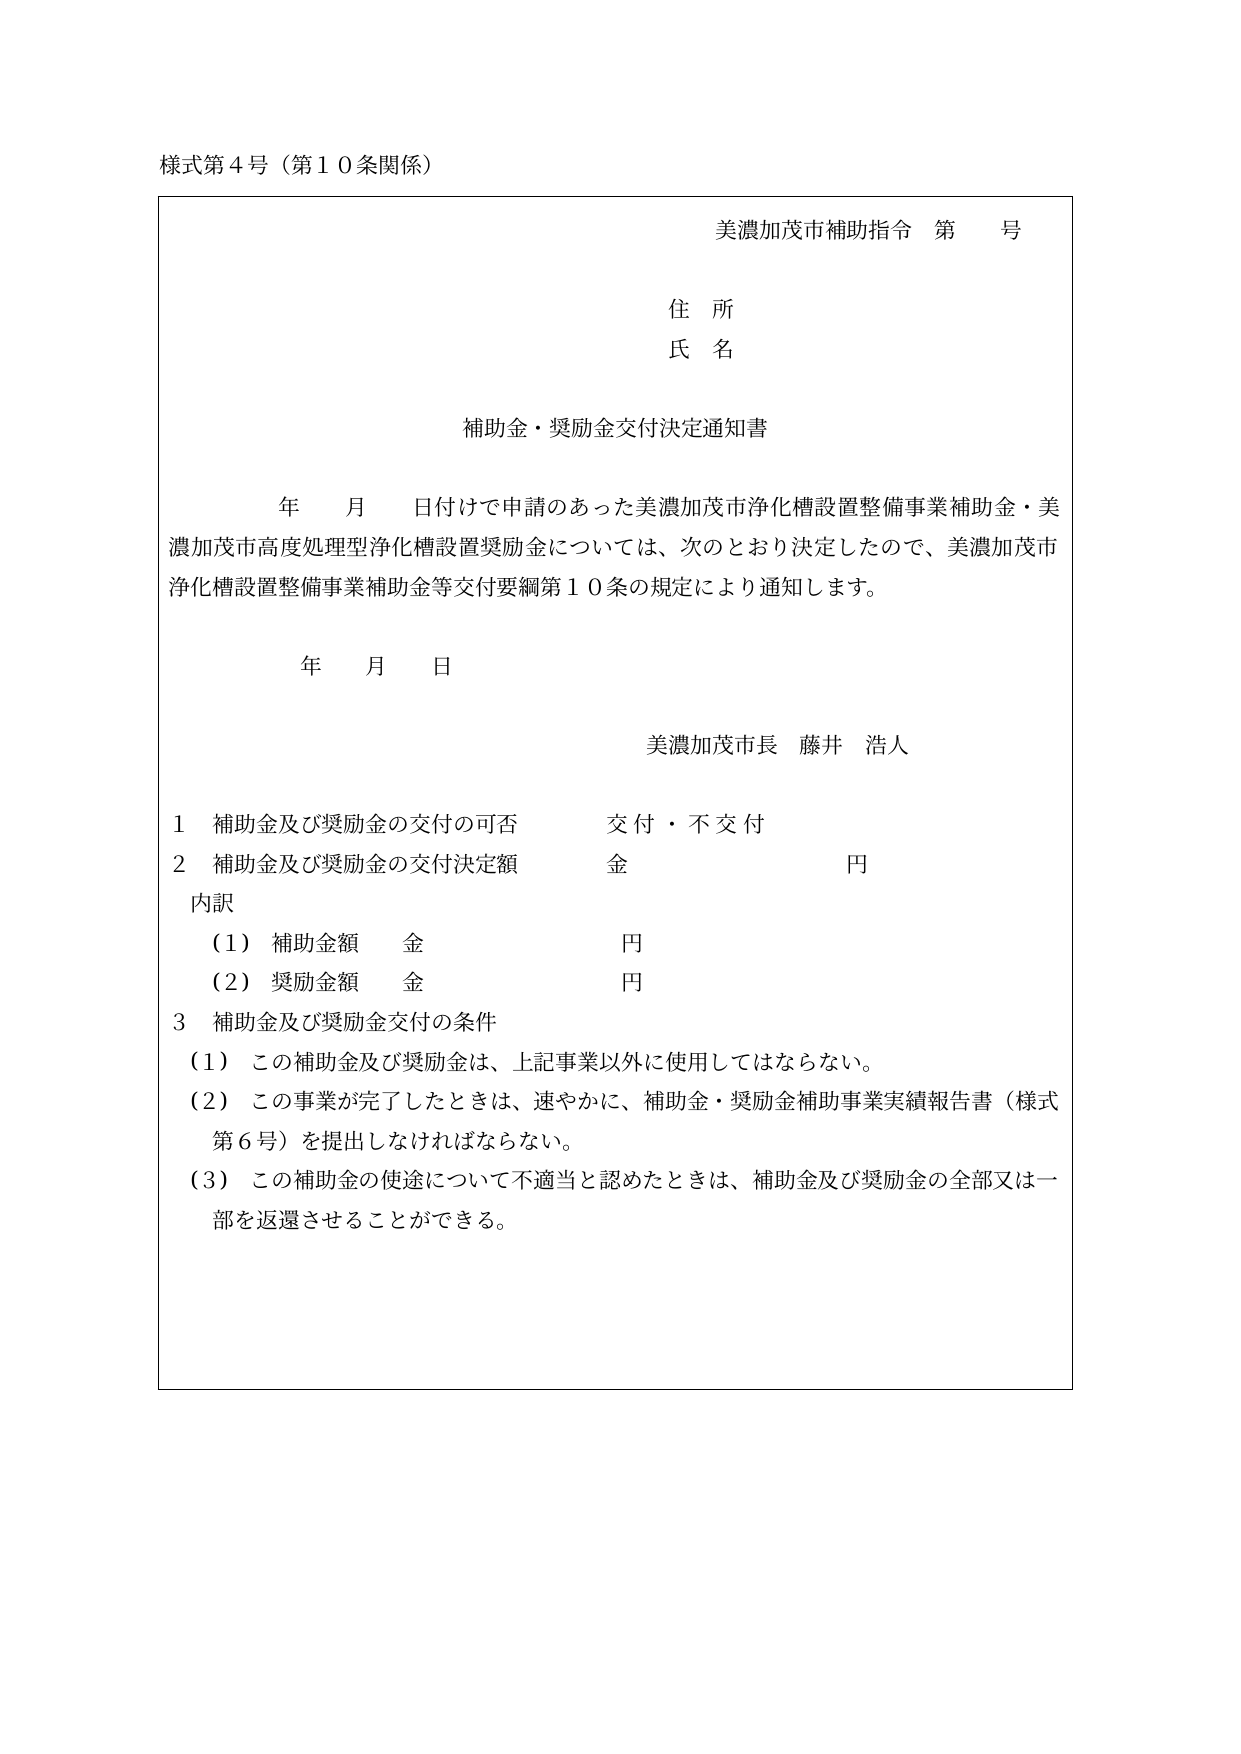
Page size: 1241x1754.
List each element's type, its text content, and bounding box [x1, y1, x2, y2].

text 様式第４号（第１０条関係） [159, 144, 1092, 183]
table_header 美濃加茂市補助指令 第 号 住 所 氏 名 補助金・奨励金交付決定通知書 年 月 日付けで申請のあった美濃加茂市浄化槽設置整備事業補助金・美濃加茂市高度処理型浄化槽設置奨励金については、次のとおり決定したので、美濃加茂市浄化槽設置整備事業補助金等交付要綱第１０条の規定により通知します。 年 月 日 美濃加茂市長 藤井 浩人 １ 補助金及び奨励金の交付の可否 交 付 ・ 不 交 付 ２ 補助金及び奨励金の交付決定額 金 円 内訳 (１) 補助金額 金 円 (２) 奨励金額 金 円 ３ 補助金及び奨励金交付の条件 (１) この補助金及び奨励金は、上記事業以外に使用してはならない。 (２) この事業が完了したときは、速やかに、補助金・奨励金補助事業実績報告書（様式第６号）を提出しなければならない。 (３) この補助金の使途について不適当と認めたときは、補助金及び奨励金の全部又は一部を返還させることができる。 [159, 197, 1072, 1389]
